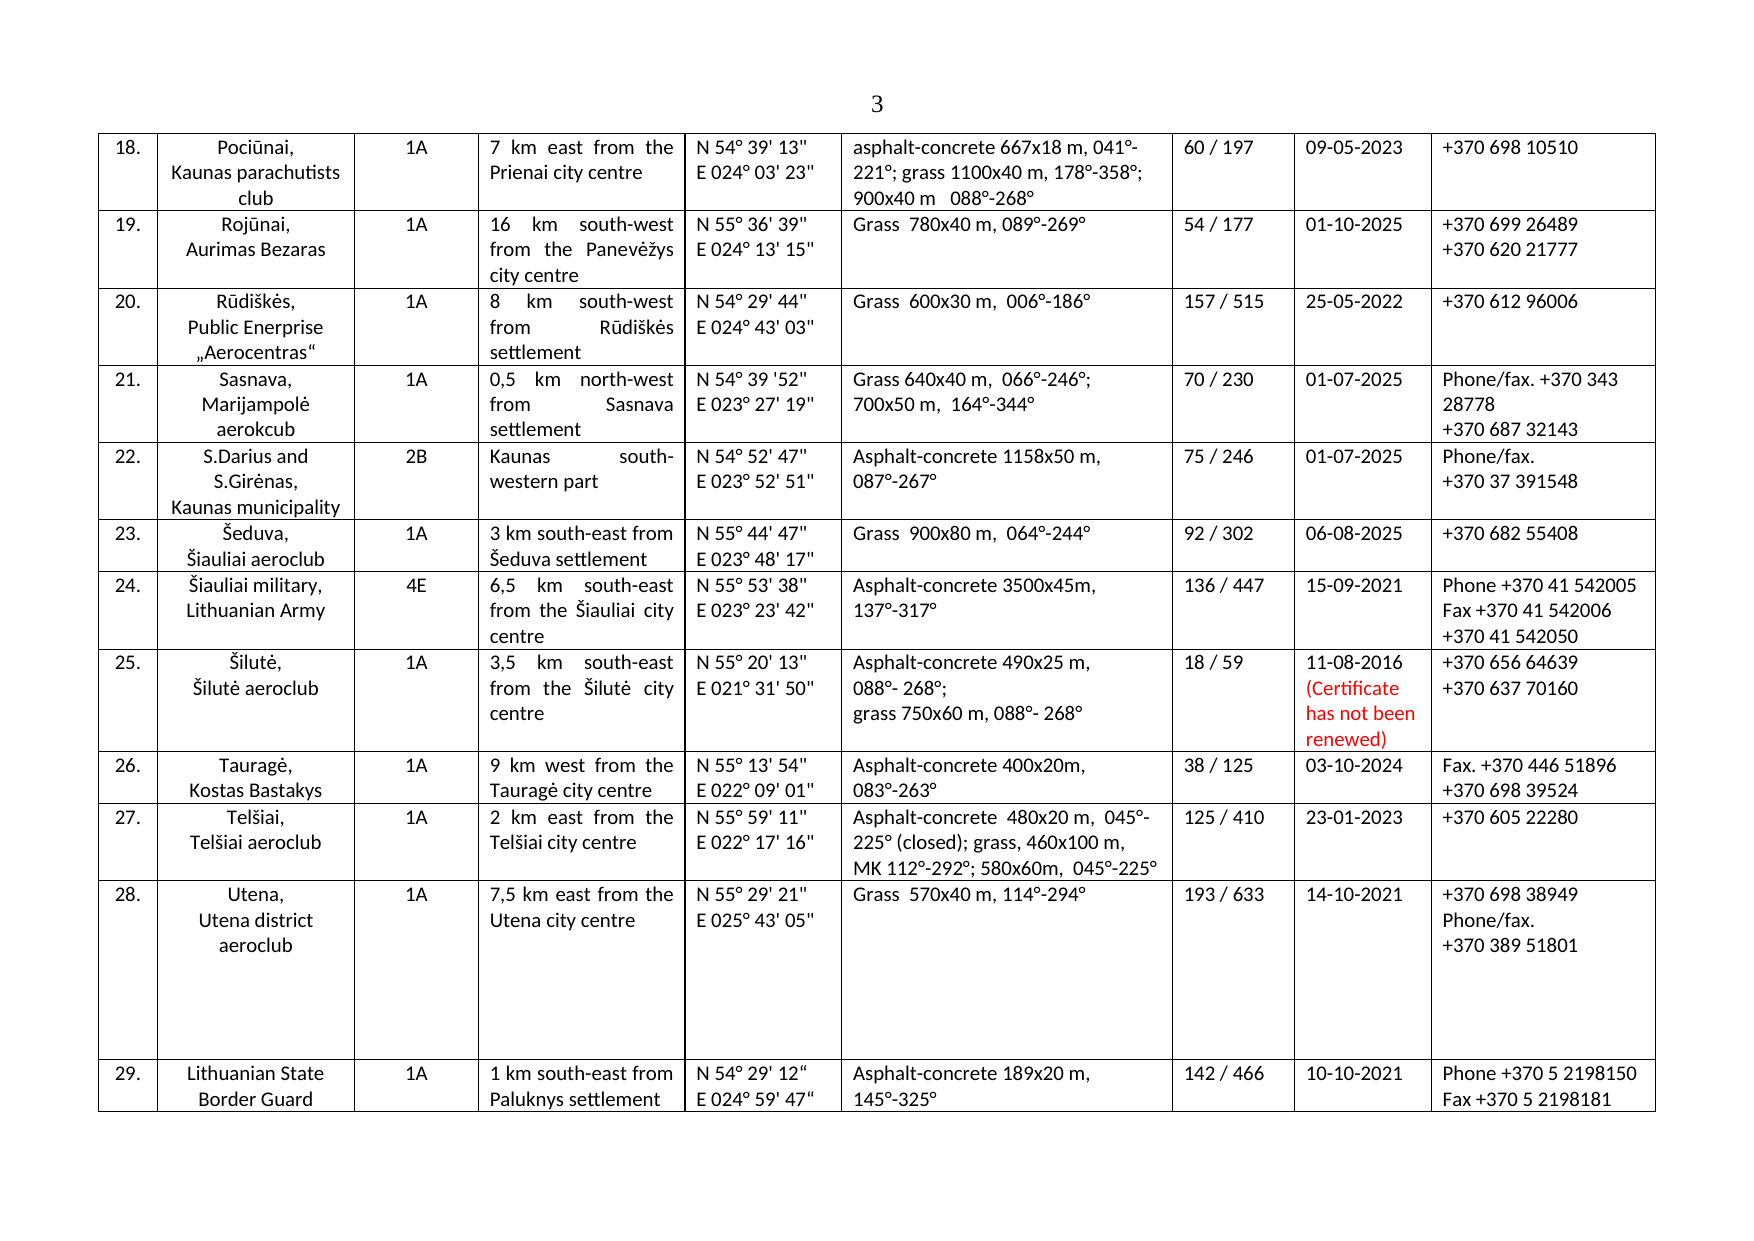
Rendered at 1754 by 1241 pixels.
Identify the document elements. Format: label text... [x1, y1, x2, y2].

table_cell N 55° 36' 39" E 024° 13' 15" [686, 211, 841, 287]
table_cell south-east from the Šiauliai city centre [479, 572, 684, 648]
table_cell 27. [99, 804, 157, 880]
table_cell 10-10-2021 [1295, 1060, 1431, 1111]
table_cell N 54° 39 '52" E 023° 27' 19" [686, 366, 841, 442]
table_cell 24. [99, 572, 157, 648]
table_cell 23. [99, 520, 157, 571]
table_cell 38 / 125 [1173, 752, 1294, 803]
table_cell 1A [355, 520, 478, 571]
table_cell 1A [355, 804, 478, 880]
table_cell south-western part [479, 443, 684, 519]
table_cell +370 698 38949 Phone/fax. +370 389 51801 [1432, 881, 1655, 1059]
table_cell 1A [355, 1060, 478, 1111]
table_cell 28. [99, 881, 157, 1059]
table_cell 29. [99, 1060, 157, 1111]
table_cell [686, 1060, 841, 1111]
table_cell Asphalt-concrete 400x, 083°-263° [842, 752, 1172, 803]
table_cell N 54° 52' 47" E 023° 52' 51" [686, 443, 841, 519]
table_cell east from the Utena city centre [479, 881, 684, 1059]
table_cell 19. [99, 211, 157, 287]
table_cell east from the Prienai city centre [479, 134, 684, 210]
table_cell 1A [355, 366, 478, 442]
table_cell Grass 640x40 m, 066°-246°; 700x50 m, 164°-344° [842, 366, 1172, 442]
table_cell N 55° 44' 47" E 023° 48' 17" [686, 520, 841, 571]
table_cell N 55° 59' 11" E 022° 17' 16" [686, 804, 841, 880]
table_cell south-east from Šeduva settlement [479, 520, 684, 571]
table_cell Asphalt-concrete 480x20 m, 045°-225° (closed); grass, 460x100 m, MK 112°-292°; 580x60m, 045°-225° [842, 804, 1172, 880]
table_cell 142 / 466 [1173, 1060, 1294, 1111]
table_cell 06-08-2025 [1295, 520, 1431, 571]
table_cell +370 605 22280 [1432, 804, 1655, 880]
table_cell Šeduva, Šiauliai aeroclub [158, 520, 354, 571]
table_cell Pociūnai, Kaunas parachutists club [158, 134, 354, 210]
table_cell Rūdiškės, Public Enerprise „Aerocentras“ [158, 289, 354, 365]
table_cell 25. [99, 650, 157, 751]
table_cell Asphalt-concrete 490x25 m, 088°- 268°; grass 750x60 m, 088°- 268° [842, 650, 1172, 751]
table_cell 1A [355, 134, 478, 210]
table_cell south-east from the Šilutė city centre [479, 650, 684, 751]
table_cell west from the Tauragė city centre [479, 752, 684, 803]
table_cell Phone/fax. +370 343 28778 +370 687 32143 [1432, 366, 1655, 442]
table_cell 1A [355, 881, 478, 1059]
table_cell 193 / 633 [1173, 881, 1294, 1059]
table_cell 54 / 177 [1173, 211, 1294, 287]
table_cell +370 656 64639 +370 637 70160 [1432, 650, 1655, 751]
table_cell 18. [99, 134, 157, 210]
table_cell south-west from Rūdiškės settlement [479, 289, 684, 365]
table_cell 21. [99, 366, 157, 442]
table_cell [842, 1060, 1172, 1111]
table_cell 1A [355, 650, 478, 751]
table_cell north-west from Sasnava settlement [479, 366, 684, 442]
table_cell 4E [355, 572, 478, 648]
table_cell 14-10-2021 [1295, 881, 1431, 1059]
table_cell 18 / 59 [1173, 650, 1294, 751]
table_cell Asphalt-concrete 3500x, 137°-317° [842, 572, 1172, 648]
table_cell asphalt-concrete 667x18 m, 041°-221°; grass 1100x40 m, 178°-358°; 900x40 m 088°-268° [842, 134, 1172, 210]
table_cell 26. [99, 752, 157, 803]
table_cell N 55° 20' 13" E 021° 31' 50" [686, 650, 841, 751]
table_cell Sasnava, Marijampolė aerokcub [158, 366, 354, 442]
table_cell Phone +370 41 542005 Fax +370 41 542006 +370 41 542050 [1432, 572, 1655, 648]
table_cell Šilutė, Šilutė aeroclub [158, 650, 354, 751]
table_cell 125 / 410 [1173, 804, 1294, 880]
table_cell 01-07-2025 [1295, 366, 1431, 442]
table_cell 60 / 197 [1173, 134, 1294, 210]
table_cell 2B [355, 443, 478, 519]
table_cell 25-05-2022 [1295, 289, 1431, 365]
table_cell 1A [355, 289, 478, 365]
table_cell 70 / 230 [1173, 366, 1294, 442]
table_cell Rojūnai, Aurimas Bezaras [158, 211, 354, 287]
table_cell 136 / 447 [1173, 572, 1294, 648]
table_cell N 55° 13' 54" E 022° 09' 01" [686, 752, 841, 803]
table_cell S.Darius and S.Girėnas, Kaunas municipality [158, 443, 354, 519]
table_cell +370 698 10510 [1432, 134, 1655, 210]
table_cell 20. [99, 289, 157, 365]
table_cell 09-05-2023 [1295, 134, 1431, 210]
table_cell Grass 600x30 m, 006°-186° [842, 289, 1172, 365]
table_cell 22. [99, 443, 157, 519]
table_cell N 54° 29' 44" E 024° 43' 03" [686, 289, 841, 365]
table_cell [158, 1060, 354, 1111]
table_cell Phone/fax. +370 37 391548 [1432, 443, 1655, 519]
table_cell Tauragė, Kostas Bastakys [158, 752, 354, 803]
table_cell Fax. +370 446 51896 +370 698 39524 [1432, 752, 1655, 803]
table_cell 15-09-2021 [1295, 572, 1431, 648]
table_cell Grass 570x40 m, 114°-294° [842, 881, 1172, 1059]
table_cell Utena, Utena district aeroclub [158, 881, 354, 1059]
table_cell east from the Telšiai city centre [479, 804, 684, 880]
table_cell 01-07-2025 [1295, 443, 1431, 519]
table_cell N 55° 29' 21" E 025° 43' 05" [686, 881, 841, 1059]
table_cell +370 682 55408 [1432, 520, 1655, 571]
table_cell +370 612 96006 [1432, 289, 1655, 365]
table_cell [1432, 1060, 1655, 1111]
table_cell 157 / 515 [1173, 289, 1294, 365]
table_cell 1A [355, 211, 478, 287]
table_cell N 55° 53' 38" E 023° 23' 42" [686, 572, 841, 648]
table_cell Grass 900x80 m, 064°-244° [842, 520, 1172, 571]
table_cell south-west from the Panevėžys city centre [479, 211, 684, 287]
table_cell 75 / 246 [1173, 443, 1294, 519]
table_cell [479, 1060, 684, 1111]
table_cell Telšiai, Telšiai aeroclub [158, 804, 354, 880]
table_cell N 54° 39' 13" E 024° 03' 23" [686, 134, 841, 210]
table_cell 92 / 302 [1173, 520, 1294, 571]
table_cell 11-08-2016 (Certificate has not been renewed) [1295, 650, 1431, 751]
table_cell 1A [355, 752, 478, 803]
table_cell Šiauliai military, Lithuanian Army [158, 572, 354, 648]
table_cell 23-01-2023 [1295, 804, 1431, 880]
table_cell Grass 780x40 m, 089°-269° [842, 211, 1172, 287]
table_cell +370 699 26489 +370 620 21777 [1432, 211, 1655, 287]
table_cell 01-10-2025 [1295, 211, 1431, 287]
table_cell Asphalt-concrete 1158x50 m, 087°-267° [842, 443, 1172, 519]
table_cell 03-10-2024 [1295, 752, 1431, 803]
